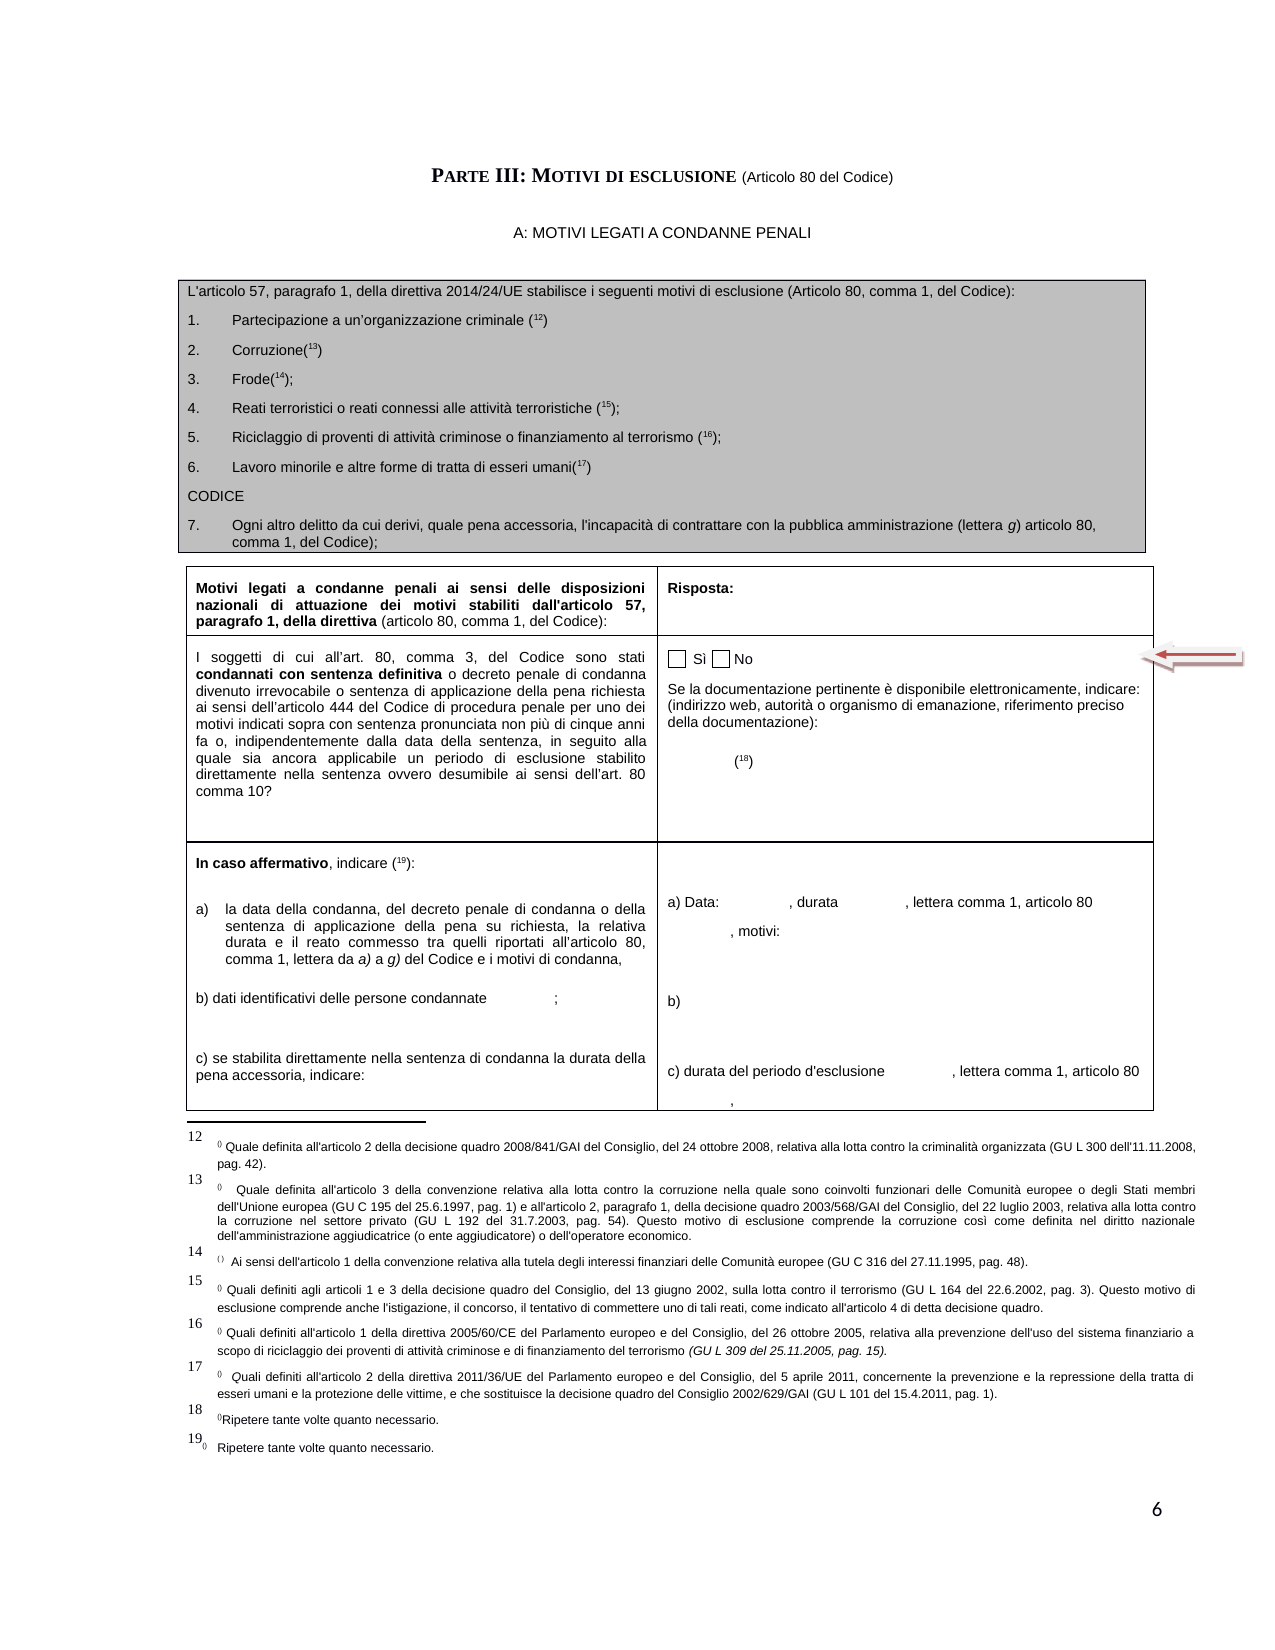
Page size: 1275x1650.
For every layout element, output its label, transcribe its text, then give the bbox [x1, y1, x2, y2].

text L'articolo 57, paragrafo 1, della direttiva 2014/24/UE stabilisce i seguenti motivi di esclusione (Articolo 80, comma 1, del Codice): [179, 281, 1145, 299]
list Corruzione() [179, 338, 1145, 358]
title Parte III: Motivi di esclusione (Articolo 80 del Codice) [187, 162, 1137, 187]
table_cell In caso affermativo, indicare (): la data della condanna, del decreto penale di condanna o della sentenza di applicazione della pena su richiesta, la relativa durata e il reato commesso tra quelli riportati all’articolo 80, comma 1, lettera da a) a g) del Codice e i motivi di condanna, b) dati identificativi delle persone condannate ; c) se stabilita direttamente nella sentenza di condanna la durata della pena accessoria, indicare: [187, 843, 657, 1110]
table_header Motivi legati a condanne penali ai sensi delle disposizioni nazionali di attuazione dei motivi stabiliti dall'articolo 57, paragrafo 1, della direttiva (articolo 80, comma 1, del Codice): [187, 567, 657, 635]
list Lavoro minorile e altre forme di tratta di esseri umani() [179, 455, 1145, 475]
table_cell Sì No Se la documentazione pertinente è disponibile elettronicamente, indicare: (indirizzo web, autorità o organismo di emanazione, riferimento preciso della documentazione): () [658, 636, 1153, 841]
text CODICE [179, 484, 1145, 504]
title A: Motivi legati a condanne penali [187, 224, 1137, 242]
table_header Risposta: [658, 567, 1153, 635]
list Ogni altro delitto da cui derivi, quale pena accessoria, l'incapacità di contrattare con la pubblica amministrazione (lettera g) articolo 80, comma 1, del Codice); [179, 514, 1145, 552]
list Frode(); [179, 367, 1145, 387]
table_cell a) Data: , durata , lettera comma 1, articolo 80 , motivi: b) c) durata del periodo d'esclusione , lettera comma 1, articolo 80 , [658, 843, 1153, 1110]
list Riciclaggio di proventi di attività criminose o finanziamento al terrorismo (); [179, 426, 1145, 446]
list Partecipazione a un’organizzazione criminale () [179, 309, 1145, 329]
list Reati terroristici o reati connessi alle attività terroristiche (); [179, 397, 1145, 417]
table_cell I soggetti di cui all’art. 80, comma 3, del Codice sono stati condannati con sentenza definitiva o decreto penale di condanna divenuto irrevocabile o sentenza di applicazione della pena richiesta ai sensi dell’articolo 444 del Codice di procedura penale per uno dei motivi indicati sopra con sentenza pronunciata non più di cinque anni fa o, indipendentemente dalla data della sentenza, in seguito alla quale sia ancora applicabile un periodo di esclusione stabilito direttamente nella sentenza ovvero desumibile ai sensi dell’art. 80 comma 10? [187, 636, 657, 841]
